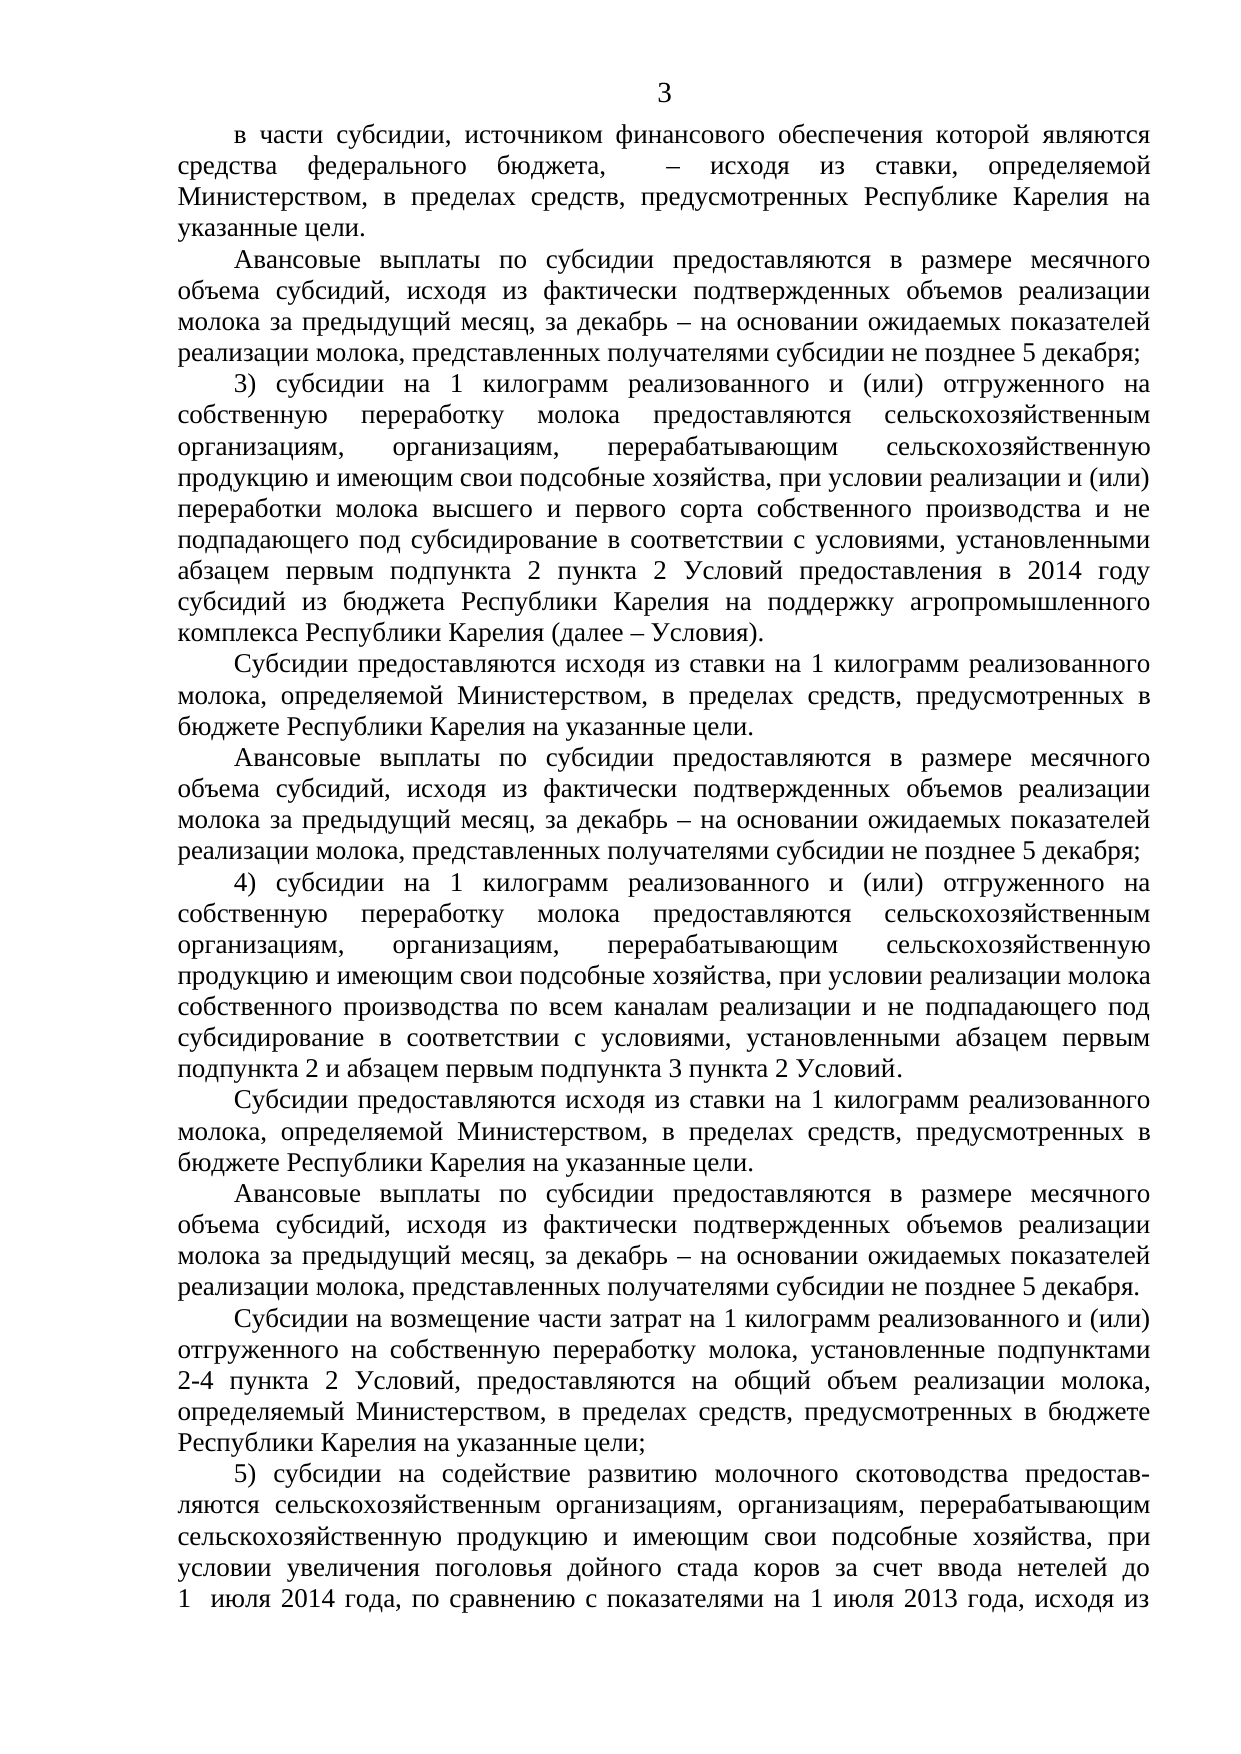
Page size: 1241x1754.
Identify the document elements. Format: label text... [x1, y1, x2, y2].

text Субсидии предоставляются исходя из ставки на 1 килограмм реализованного молока, определяемой Министерством, в пределах средств, предусмотренных в бюджете Республики Карелия на указанные цели. [177, 648, 1152, 741]
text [177, 1457, 1152, 1613]
text 3) субсидии на 1 килограмм реализованного и (или) отгруженного на собственную переработку молока предоставляются сельскохозяйственным организациям, организациям, перерабатывающим сельскохозяйственную продукцию и имеющим свои подсобные хозяйства, при условии реализации и (или) переработки молока высшего и первого сорта собственного производства и не подпадающего под субсидирование в соответствии с условиями, установленными абзацем первым подпункта 2 пункта 2 Условий предоставления в 2014 году субсидий из бюджета Республики Карелия на поддержку агропромышленного комплекса Республики Карелия (далее – Условия). [177, 367, 1152, 648]
text Субсидии на возмещение части затрат на 1 килограмм реализованного и (или) отгруженного на собственную переработку молока, установленные подпунктами 2-4 пункта 2 Условий, предоставляются на общий объем реализации молока, определяемый Министерством, в пределах средств, предусмотренных в бюджете Республики Карелия на указанные цели; [177, 1302, 1152, 1457]
text в части субсидии, источником финансового обеспечения которой являются средства федерального бюджета, – исходя из ставки, определяемой Министерством, в пределах средств, предусмотренных Республике Карелия на указанные цели. [177, 118, 1152, 243]
text 4) субсидии на 1 килограмм реализованного и (или) отгруженного на собственную переработку молока предоставляются сельскохозяйственным организациям, организациям, перерабатывающим сельскохозяйственную продукцию и имеющим свои подсобные хозяйства, при условии реализации молока собственного производства по всем каналам реализации и не подпадающего под субсидирование в соответствии с условиями, установленными абзацем первым подпункта 2 и абзацем первым подпункта 3 пункта 2 Условий. [177, 866, 1152, 1084]
text Авансовые выплаты по субсидии предоставляются в размере месячного объема субсидий, исходя из фактически подтвержденных объемов реализации молока за предыдущий месяц, за декабрь – на основании ожидаемых показателей реализации молока, представленных получателями субсидии не позднее 5 декабря; [177, 243, 1152, 367]
text Субсидии предоставляются исходя из ставки на 1 килограмм реализованного молока, определяемой Министерством, в пределах средств, предусмотренных в бюджете Республики Карелия на указанные цели. [177, 1084, 1152, 1177]
text Авансовые выплаты по субсидии предоставляются в размере месячного объема субсидий, исходя из фактически подтвержденных объемов реализации молока за предыдущий месяц, за декабрь – на основании ожидаемых показателей реализации молока, представленных получателями субсидии не позднее 5 декабря. [177, 1177, 1152, 1302]
text Авансовые выплаты по субсидии предоставляются в размере месячного объема субсидий, исходя из фактически подтвержденных объемов реализации молока за предыдущий месяц, за декабрь – на основании ожидаемых показателей реализации молока, представленных получателями субсидии не позднее 5 декабря; [177, 741, 1152, 866]
